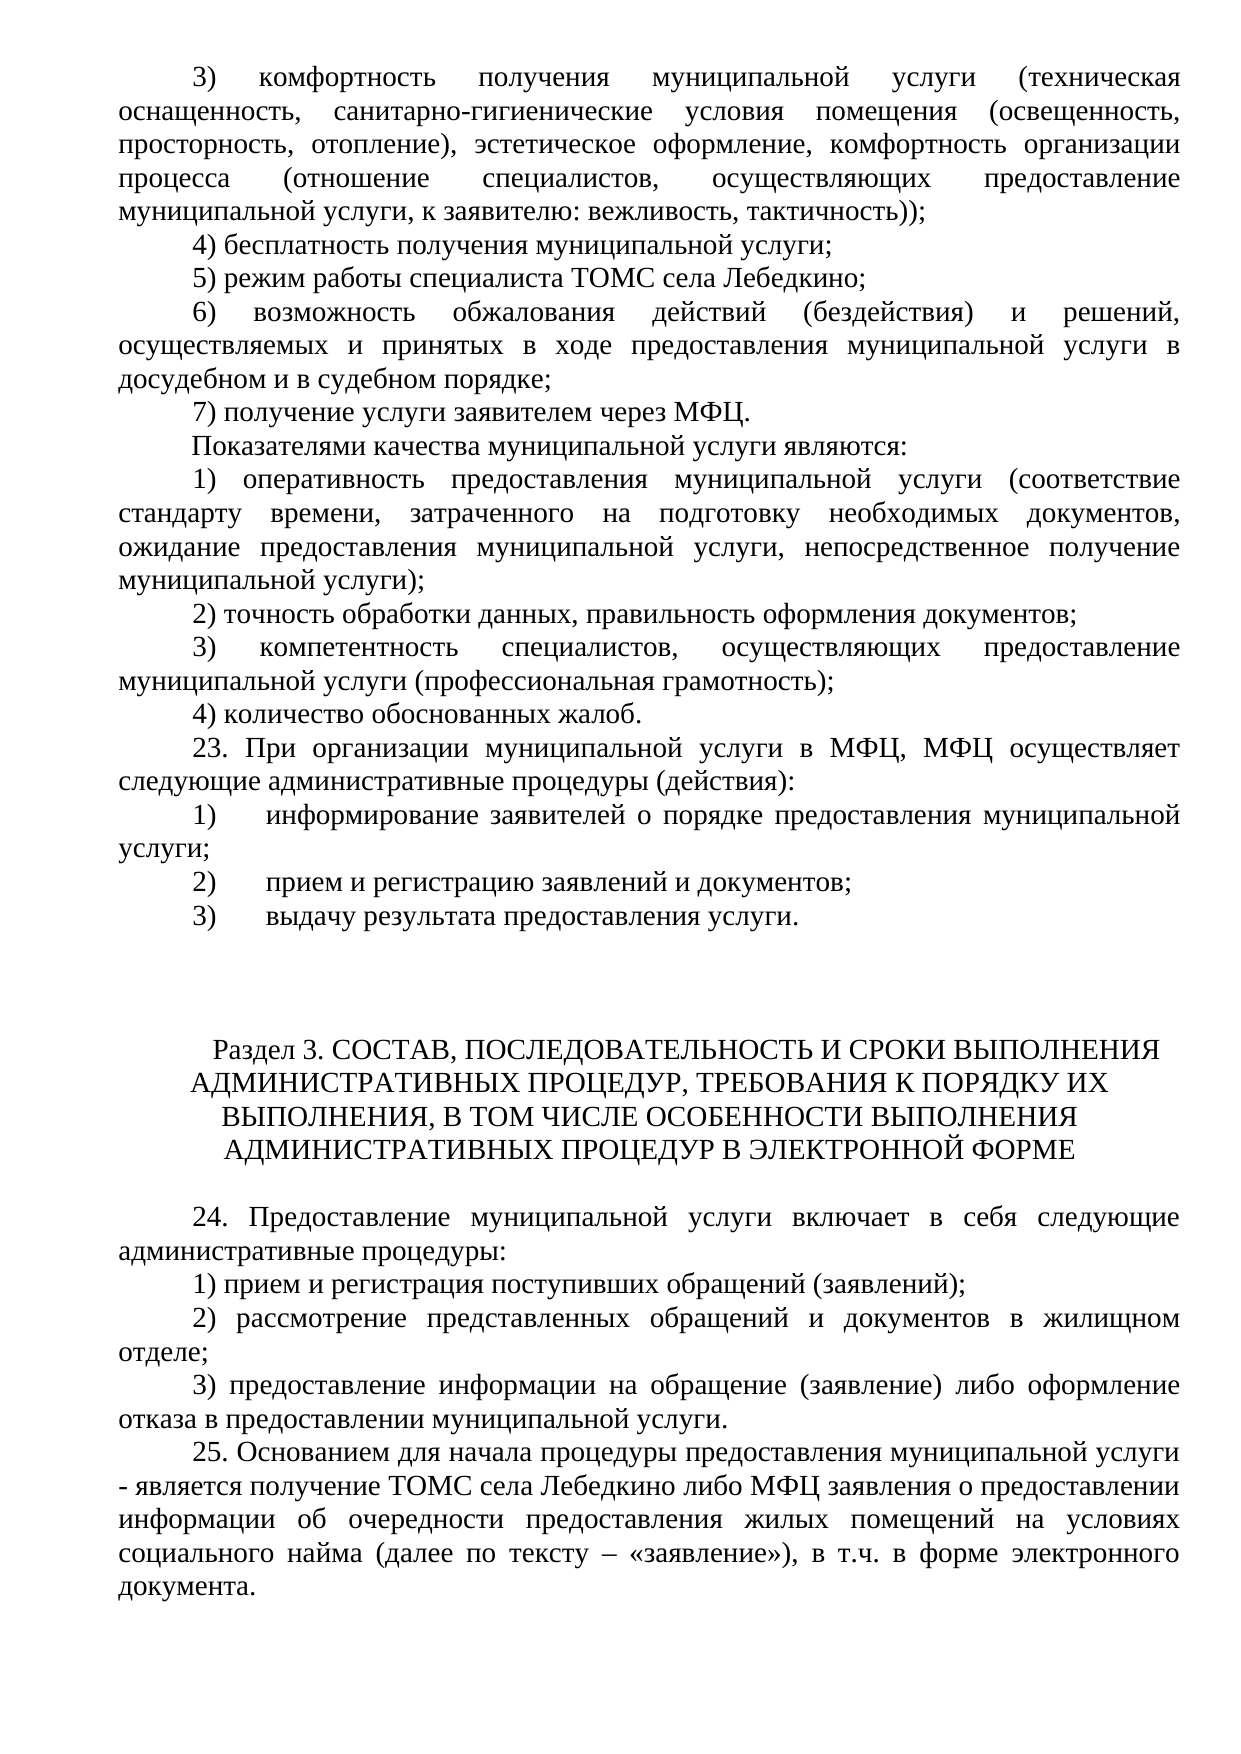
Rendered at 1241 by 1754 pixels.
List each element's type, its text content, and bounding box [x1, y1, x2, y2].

text 3) предоставление информации на обращение (заявление) либо оформление отказа в предоставлении муниципальной услуги. [118, 1367, 1181, 1434]
text 4) количество обоснованных жалоб. [118, 696, 1181, 730]
text 6) возможность обжалования действий (бездействия) и решений, осуществляемых и принятых в ходе предоставления муниципальной услуги в досудебном и в судебном порядке; [118, 294, 1181, 394]
text 24. Предоставление муниципальной услуги включает в себя следующие административные процедуры: [118, 1199, 1181, 1267]
list выдачу результата предоставления услуги. [118, 898, 1181, 931]
text 25. Основанием для начала процедуры предоставления муниципальной услуги - является получение ТОМС села Лебедкино либо МФЦ заявления о предоставлении информации об очередности предоставления жилых помещений на условиях социального найма (далее по тексту – «заявление»), в т.ч. в форме электронного документа. [118, 1434, 1181, 1602]
text Раздел 3. СОСТАВ, ПОСЛЕДОВАТЕЛЬНОСТЬ И СРОКИ ВЫПОЛНЕНИЯ АДМИНИСТРАТИВНЫХ ПРОЦЕДУР, ТРЕБОВАНИЯ К ПОРЯДКУ ИХ ВЫПОЛНЕНИЯ, В ТОМ ЧИСЛЕ ОСОБЕННОСТИ ВЫПОЛНЕНИЯ АДМИНИСТРАТИВНЫХ ПРОЦЕДУР В ЭЛЕКТРОННОЙ ФОРМЕ [118, 1032, 1181, 1166]
text 23. При организации муниципальной услуги в МФЦ, МФЦ осуществляет следующие административные процедуры (действия): [118, 730, 1181, 797]
text 3) компетентность специалистов, осуществляющих предоставление муниципальной услуги (профессиональная грамотность); [118, 629, 1181, 696]
text Показателями качества муниципальной услуги являются: [118, 428, 1181, 462]
list прием и регистрацию заявлений и документов; [118, 864, 1181, 898]
text 1) прием и регистрация поступивших обращений (заявлений); [118, 1267, 1181, 1300]
list информирование заявителей о порядке предоставления муниципальной услуги; [118, 797, 1181, 864]
text 4) бесплатность получения муниципальной услуги; [118, 227, 1181, 260]
text 3) комфортность получения муниципальной услуги (техническая оснащенность, санитарно-гигиенические условия помещения (освещенность, просторность, отопление), эстетическое оформление, комфортность организации процесса (отношение специалистов, осуществляющих предоставление муниципальной услуги, к заявителю: вежливость, тактичность)); [118, 59, 1181, 227]
text 2) рассмотрение представленных обращений и документов в жилищном отделе; [118, 1300, 1181, 1367]
text 1) оперативность предоставления муниципальной услуги (соответствие стандарту времени, затраченного на подготовку необходимых документов, ожидание предоставления муниципальной услуги, непосредственное получение муниципальной услуги); [118, 462, 1181, 596]
text 5) режим работы специалиста ТОМС села Лебедкино; [118, 260, 1181, 294]
text 2) точность обработки данных, правильность оформления документов; [118, 596, 1181, 629]
text 7) получение услуги заявителем через МФЦ. [118, 394, 1181, 428]
